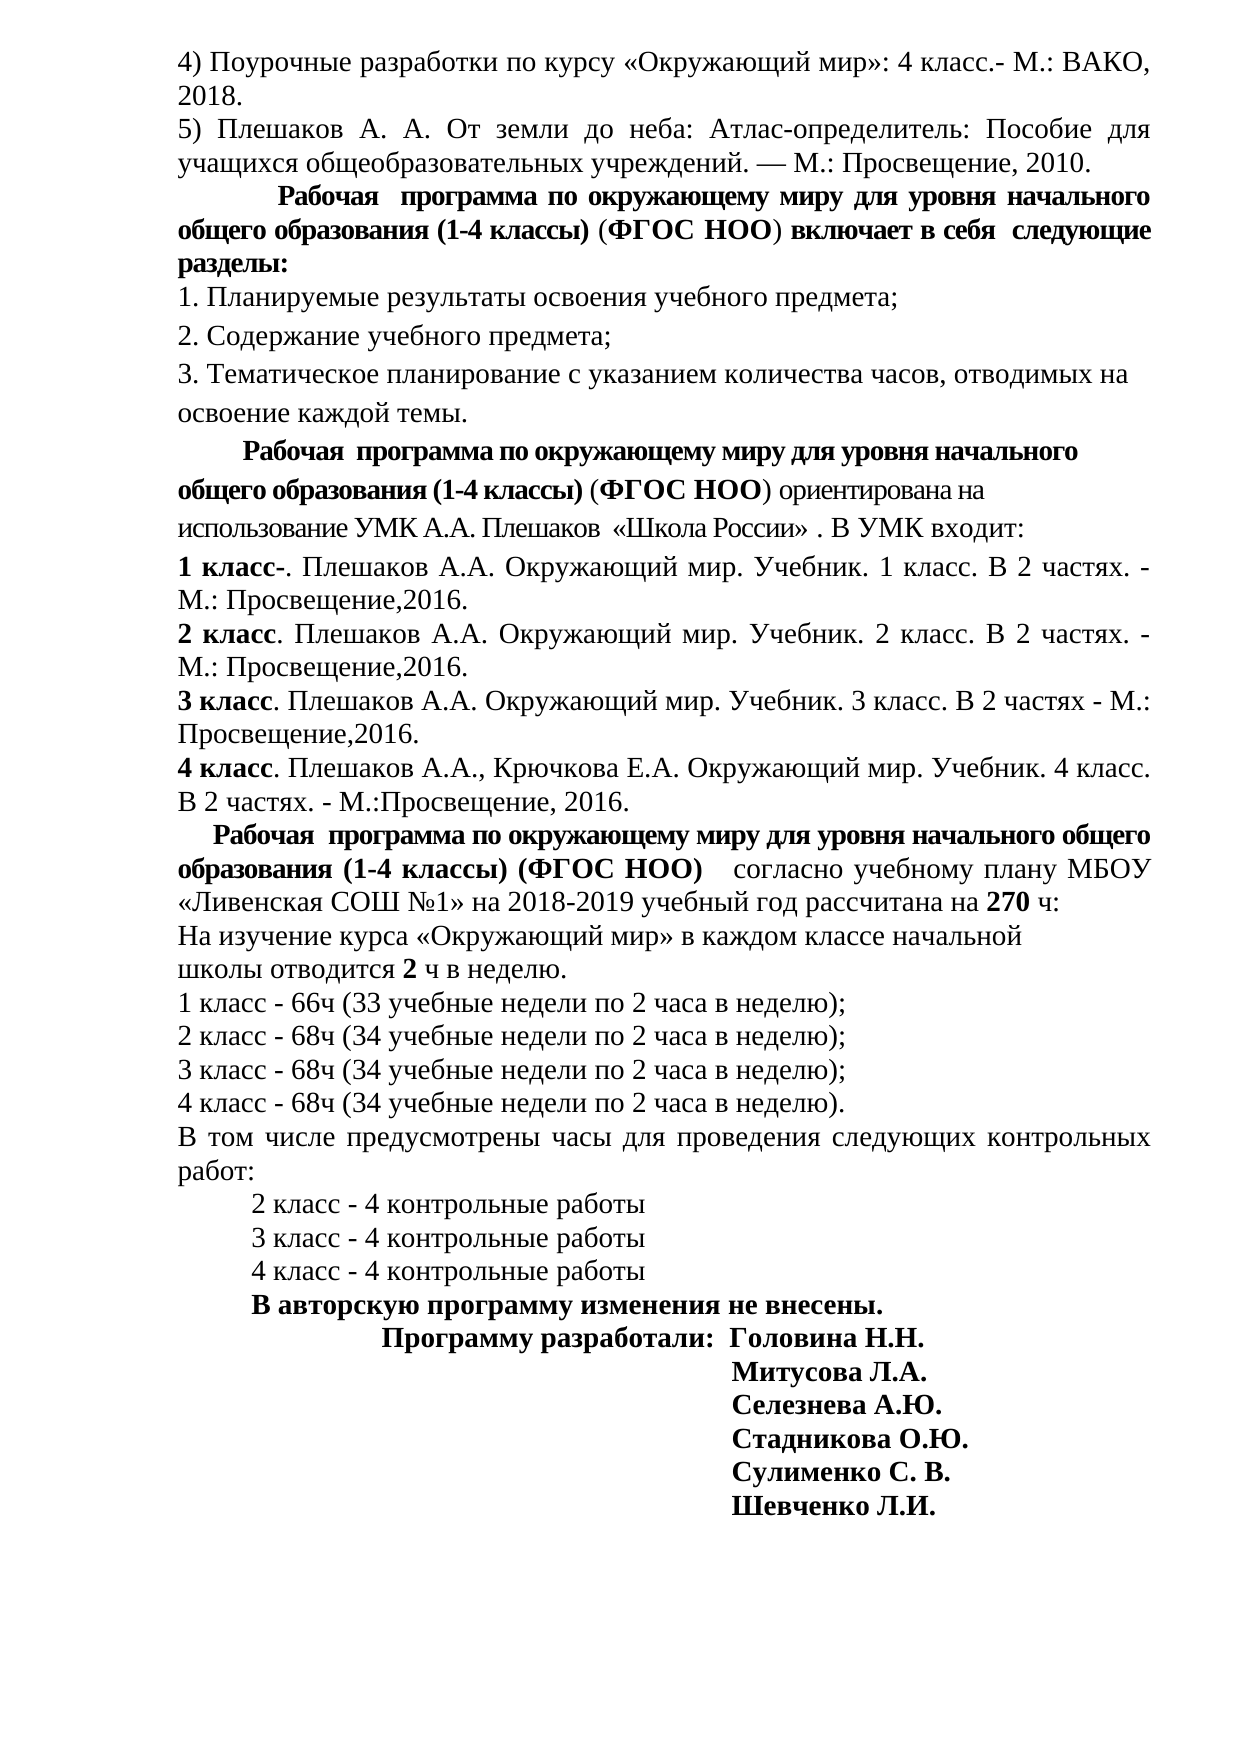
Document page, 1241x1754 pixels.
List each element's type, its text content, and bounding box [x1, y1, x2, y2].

text Программу разработали: Головина Н.Н. [177, 1320, 1152, 1354]
text Шевченко Л.И. [177, 1488, 1152, 1522]
text 1 класс - 66ч (33 учебные недели по 2 часа в неделю); [177, 985, 1152, 1018]
text 2 класс. Плешаков А.А. Окружающий мир. Учебник. 2 класс. В 2 частях. - М.: Просвещение,2016. [177, 616, 1152, 683]
text Рабочая программа по окружающему миру для уровня начального общего образования (1-4 классы) (ФГОС НОО) включает в себя следующие разделы: [177, 178, 1152, 279]
text В том числе предусмотрены часы для проведения следующих контрольных работ: [177, 1119, 1152, 1186]
text Рабочая программа по окружающему миру для уровня начального общего образования (1-4 классы) (ФГОС НОО) согласно учебному плану МБОУ «Ливенская СОШ №1» на 2018-2019 учебный год рассчитана на 270 ч: [177, 817, 1152, 918]
text 4 класс. Плешаков А.А., Крючкова Е.А. Окружающий мир. Учебник. 4 класс. В 2 частях. - М.:Просвещение, 2016. [177, 750, 1152, 817]
text 4) Поурочные разработки по курсу «Окружающий мир»: 4 класс.- М.: ВАКО, 2018. [177, 44, 1152, 111]
text Стадникова О.Ю. [177, 1421, 1152, 1454]
text 3. Тематическое планирование с указанием количества часов, отводимых на освоение каждой темы. [177, 356, 1152, 428]
text Селезнева А.Ю. [177, 1387, 1152, 1421]
text Сулименко С. В. [177, 1454, 1152, 1488]
text На изучение курса «Окружающий мир» в каждом классе начальной [177, 918, 1152, 951]
text 1. Планируемые результаты освоения учебного предмета; [177, 279, 1152, 313]
text школы отводится 2 ч в неделю. [177, 951, 1152, 985]
text Рабочая программа по окружающему миру для уровня начального общего образования (1-4 классы) (ФГОС НОО) ориентирована на использование УМК А.А. Плешаков «Школа России» . В УМК входит: [177, 433, 1152, 544]
text 2 класс - 68ч (34 учебные недели по 2 часа в неделю); [177, 1018, 1152, 1052]
text 3 класс. Плешаков А.А. Окружающий мир. Учебник. 3 класс. В 2 частях - М.: Просвещение,2016. [177, 683, 1152, 750]
text 2 класс - 4 контрольные работы [177, 1186, 1152, 1220]
text Митусова Л.А. [177, 1354, 1152, 1387]
text 3 класс - 4 контрольные работы [177, 1220, 1152, 1253]
text 3 класс - 68ч (34 учебные недели по 2 часа в неделю); [177, 1052, 1152, 1086]
text 4 класс - 4 контрольные работы [177, 1253, 1152, 1287]
text 1 класс-. Плешаков А.А. Окружающий мир. Учебник. 1 класс. В 2 частях. - М.: Просвещение,2016. [177, 549, 1152, 616]
text 4 класс - 68ч (34 учебные недели по 2 часа в неделю). [177, 1086, 1152, 1119]
text 2. Содержание учебного предмета; [177, 318, 1152, 351]
text 5) Плешаков А. А. От земли до неба: Атлас-определитель: Пособие для учащихся общеобразовательных учреждений. — М.: Просвещение, 2010. [177, 111, 1152, 178]
text В авторскую программу изменения не внесены. [177, 1287, 1152, 1320]
